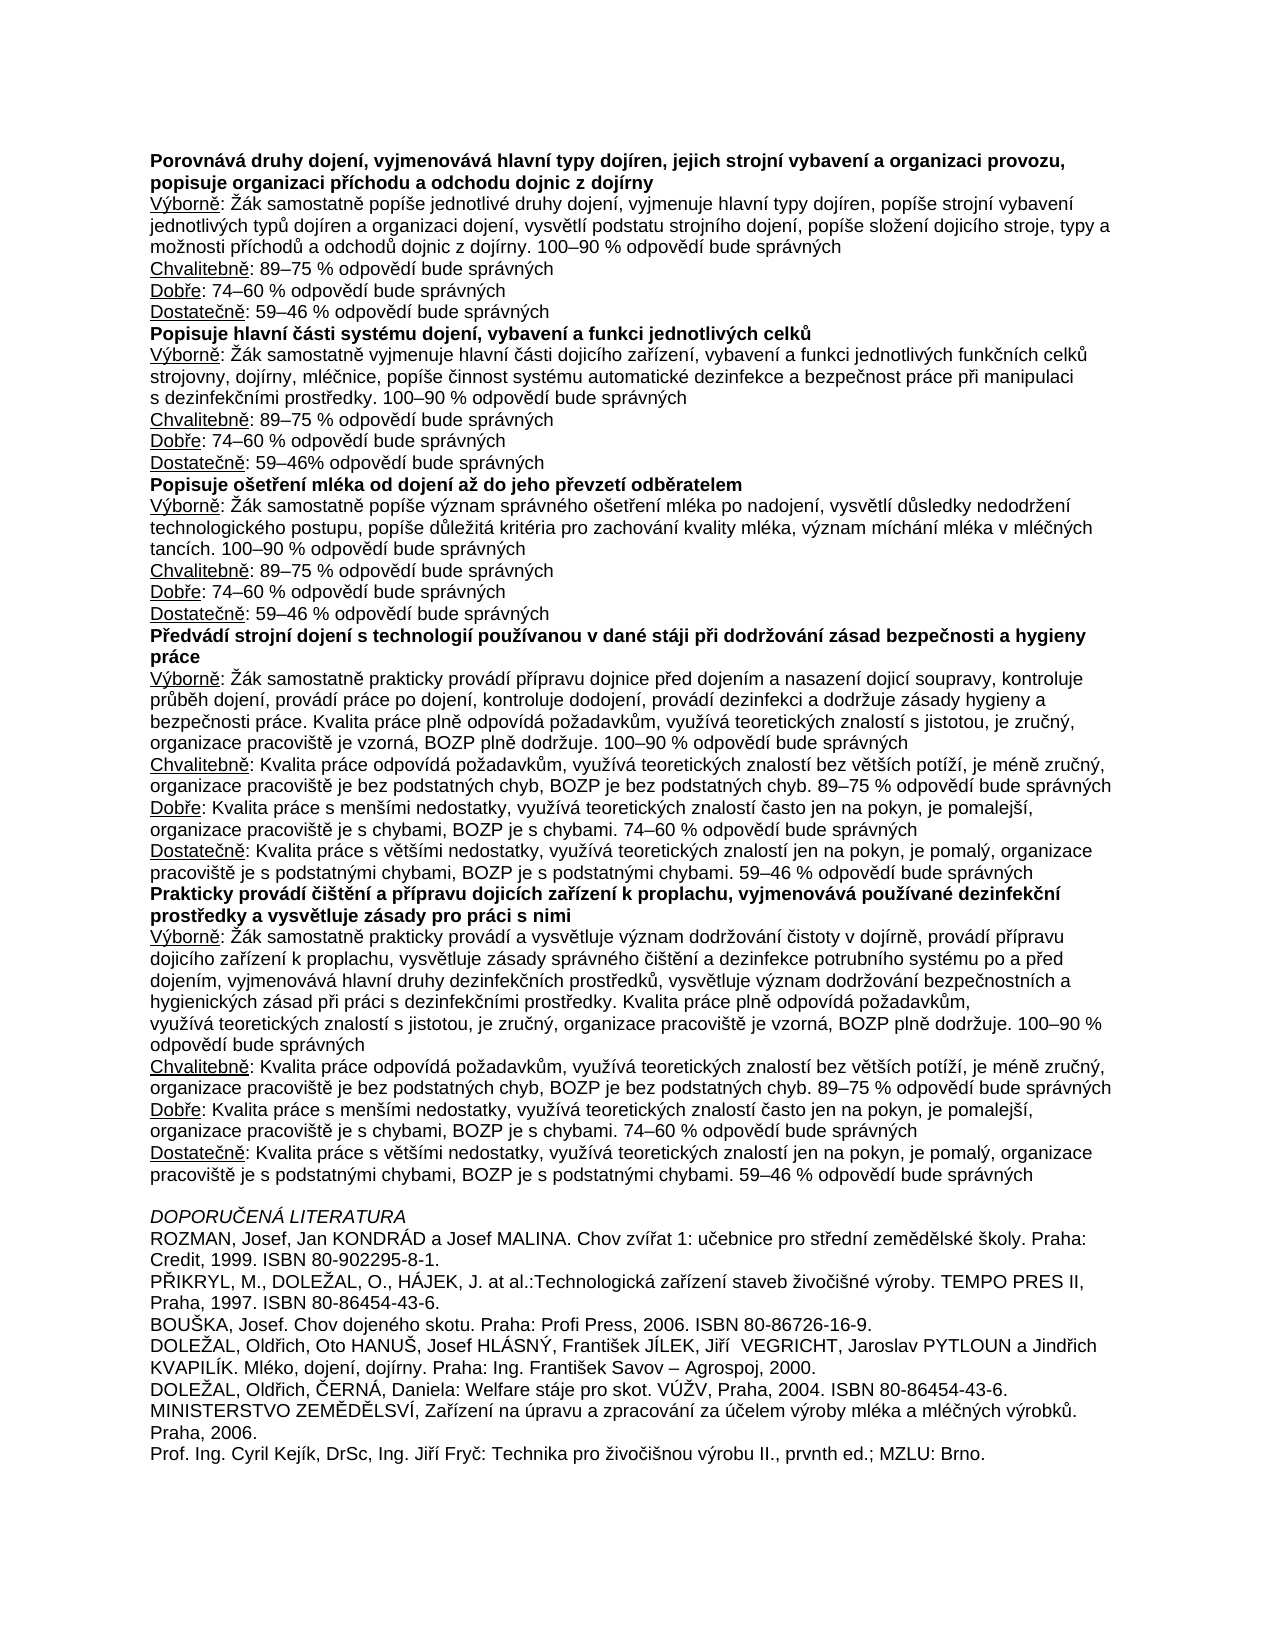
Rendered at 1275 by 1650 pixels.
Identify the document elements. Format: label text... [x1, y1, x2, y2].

text Dostatečně: 59–46 % odpovědí bude správných [150, 603, 1125, 624]
text MINISTERSTVO ZEMĚDĚLSVÍ, Zařízení na úpravu a zpracování za účelem výroby mléka a mléčných výrobků. Praha, 2006. [150, 1400, 1125, 1443]
text Popisuje ošetření mléka od dojení až do jeho převzetí odběratelem [150, 473, 1125, 495]
text Předvádí strojní dojení s technologií používanou v dané stáji při dodržování zásad bezpečnosti a hygieny práce [150, 624, 1125, 667]
text Výborně: Žák samostatně popíše jednotlivé druhy dojení, vyjmenuje hlavní typy dojíren, popíše strojní vybavení jednotlivých typů dojíren a organizaci dojení, vysvětlí podstatu strojního dojení, popíše složení dojicího stroje, typy a možnosti příchodů a odchodů dojnic z dojírny. 100–90 % odpovědí bude správných [150, 193, 1125, 258]
text Prof. Ing. Cyril Kejík, DrSc, Ing. Jiří Fryč: Technika pro živočišnou výrobu II., prvnth ed.; MZLU: Brno. [150, 1443, 1125, 1464]
text Dobře: 74–60 % odpovědí bude správných [150, 279, 1125, 301]
text Chvalitebně: 89–75 % odpovědí bude správných [150, 409, 1125, 430]
text Výborně: Žák samostatně prakticky provádí přípravu dojnice před dojením a nasazení dojicí soupravy, kontroluje průběh dojení, provádí práce po dojení, kontroluje dodojení, provádí dezinfekci a dodržuje zásady hygieny a bezpečnosti práce. Kvalita práce plně odpovídá požadavkům, využívá teoretických znalostí s jistotou, je zručný, organizace pracoviště je vzorná, BOZP plně dodržuje. 100–90 % odpovědí bude správných [150, 667, 1125, 754]
text Popisuje hlavní části systému dojení, vybavení a funkci jednotlivých celků [150, 322, 1125, 344]
text Výborně: Žák samostatně vyjmenuje hlavní části dojicího zařízení, vybavení a funkci jednotlivých funkčních celků strojovny, dojírny, mléčnice, popíše činnost systému automatické dezinfekce a bezpečnost práce při manipulaci s dezinfekčními prostředky. 100–90 % odpovědí bude správných [150, 344, 1125, 409]
subtitle Doporučená literatura [150, 1206, 1125, 1227]
text ROZMAN, Josef, Jan KONDRÁD a Josef MALINA. Chov zvířat 1: učebnice pro střední zemědělské školy. Praha: Credit, 1999. ISBN 80-902295-8-1. [150, 1227, 1125, 1271]
text Porovnává druhy dojení, vyjmenovává hlavní typy dojíren, jejich strojní vybavení a organizaci provozu, popisuje organizaci příchodu a odchodu dojnic z dojírny [150, 150, 1125, 193]
text Výborně: Žák samostatně popíše význam správného ošetření mléka po nadojení, vysvětlí důsledky nedodržení technologického postupu, popíše důležitá kritéria pro zachování kvality mléka, význam míchání mléka v mléčných tancích. 100–90 % odpovědí bude správných [150, 495, 1125, 560]
text Chvalitebně: Kvalita práce odpovídá požadavkům, využívá teoretických znalostí bez větších potíží, je méně zručný, organizace pracoviště je bez podstatných chyb, BOZP je bez podstatných chyb. 89–75 % odpovědí bude správných [150, 754, 1125, 797]
text Chvalitebně: 89–75 % odpovědí bude správných [150, 258, 1125, 279]
text PŘIKRYL, M., DOLEŽAL, O., HÁJEK, J. at al.:Technologická zařízení staveb živočišné výroby. TEMPO PRES II, Praha, 1997. ISBN 80-86454-43-6. [150, 1271, 1125, 1314]
text Dobře: 74–60 % odpovědí bude správných [150, 430, 1125, 452]
text Dostatečně: Kvalita práce s většími nedostatky, využívá teoretických znalostí jen na pokyn, je pomalý, organizace pracoviště je s podstatnými chybami, BOZP je s podstatnými chybami. 59–46 % odpovědí bude správných [150, 840, 1125, 883]
text DOLEŽAL, Oldřich, ČERNÁ, Daniela: Welfare stáje pro skot. VÚŽV, Praha, 2004. ISBN 80-86454-43-6. [150, 1378, 1125, 1400]
text DOLEŽAL, Oldřich, Oto HANUŠ, Josef HLÁSNÝ, František JÍLEK, Jiří VEGRICHT, Jaroslav PYTLOUN a Jindřich KVAPILÍK. Mléko, dojení, dojírny. Praha: Ing. František Savov – Agrospoj, 2000. [150, 1335, 1125, 1378]
text BOUŠKA, Josef. Chov dojeného skotu. Praha: Profi Press, 2006. ISBN 80-86726-16-9. [150, 1314, 1125, 1335]
text Dostatečně: 59–46% odpovědí bude správných [150, 452, 1125, 473]
text Dostatečně: 59–46 % odpovědí bude správných [150, 301, 1125, 322]
text Výborně: Žák samostatně prakticky provádí a vysvětluje význam dodržování čistoty v dojírně, provádí přípravu dojicího zařízení k proplachu, vysvětluje zásady správného čištění a dezinfekce potrubního systému po a před dojením, vyjmenovává hlavní druhy dezinfekčních prostředků, vysvětluje význam dodržování bezpečnostních a hygienických zásad při práci s dezinfekčními prostředky. Kvalita práce plně odpovídá požadavkům, využívá teoretických znalostí s jistotou, je zručný, organizace pracoviště je vzorná, BOZP plně dodržuje. 100–90 % odpovědí bude správných [150, 926, 1125, 1056]
text Chvalitebně: Kvalita práce odpovídá požadavkům, využívá teoretických znalostí bez větších potíží, je méně zručný, organizace pracoviště je bez podstatných chyb, BOZP je bez podstatných chyb. 89–75 % odpovědí bude správných [150, 1056, 1125, 1099]
text Chvalitebně: 89–75 % odpovědí bude správných [150, 560, 1125, 581]
text Dobře: 74–60 % odpovědí bude správných [150, 581, 1125, 603]
text Prakticky provádí čištění a přípravu dojicích zařízení k proplachu, vyjmenovává používané dezinfekční prostředky a vysvětluje zásady pro práci s nimi [150, 883, 1125, 926]
text Dobře: Kvalita práce s menšími nedostatky, využívá teoretických znalostí často jen na pokyn, je pomalejší, organizace pracoviště je s chybami, BOZP je s chybami. 74–60 % odpovědí bude správných [150, 797, 1125, 840]
text Dostatečně: Kvalita práce s většími nedostatky, využívá teoretických znalostí jen na pokyn, je pomalý, organizace pracoviště je s podstatnými chybami, BOZP je s podstatnými chybami. 59–46 % odpovědí bude správných [150, 1142, 1125, 1185]
text Dobře: Kvalita práce s menšími nedostatky, využívá teoretických znalostí často jen na pokyn, je pomalejší, organizace pracoviště je s chybami, BOZP je s chybami. 74–60 % odpovědí bude správných [150, 1099, 1125, 1142]
